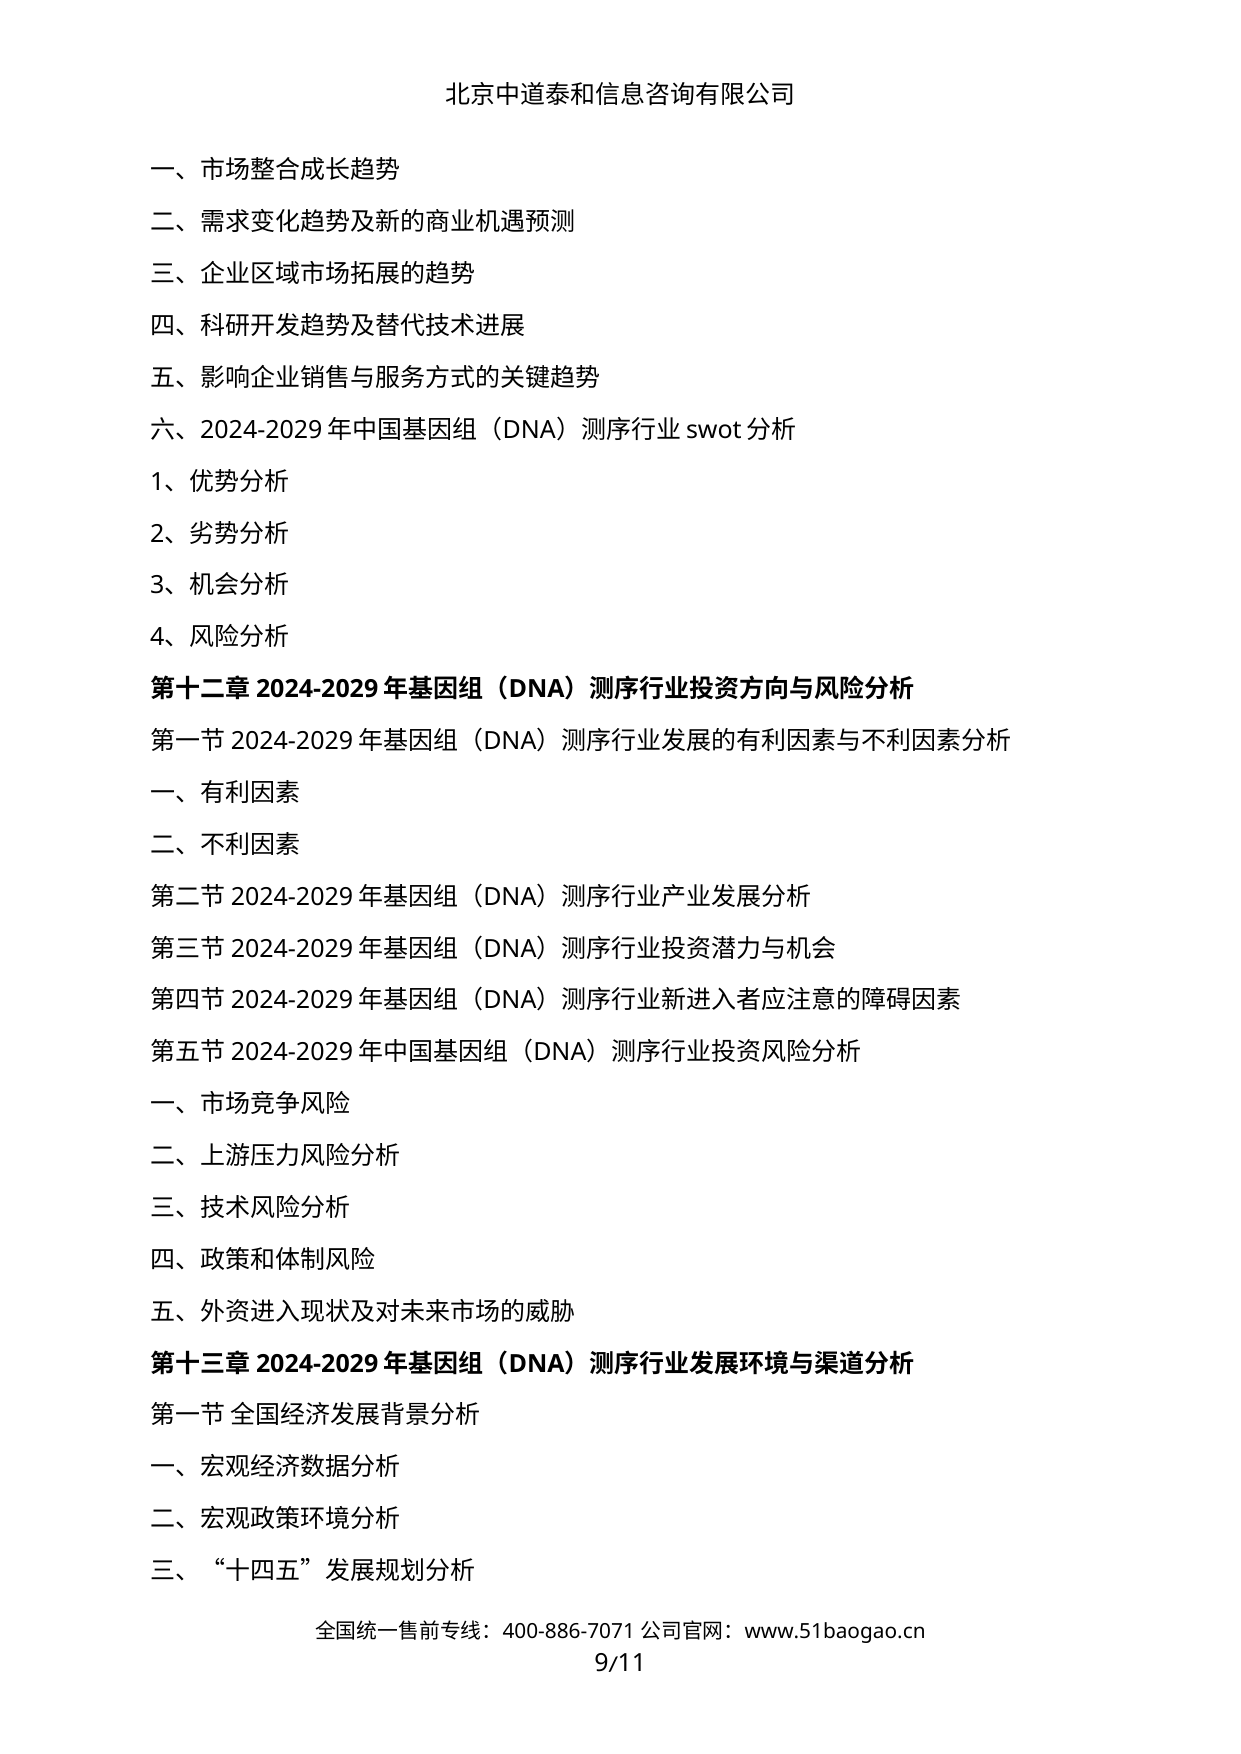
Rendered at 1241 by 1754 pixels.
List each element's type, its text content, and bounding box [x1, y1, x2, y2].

text 二、上游压力风险分析 [150, 1136, 1090, 1172]
text 第一节 2024-2029年基因组（DNA）测序行业发展的有利因素与不利因素分析 [150, 721, 1090, 757]
text 三、企业区域市场拓展的趋势 [150, 254, 1090, 290]
text 一、宏观经济数据分析 [150, 1447, 1090, 1483]
text 三、“十四五”发展规划分析 [150, 1551, 1090, 1587]
text 第四节 2024-2029年基因组（DNA）测序行业新进入者应注意的障碍因素 [150, 980, 1090, 1016]
text 4、风险分析 [150, 617, 1090, 653]
text 一、市场整合成长趋势 [150, 150, 1090, 186]
text 四、政策和体制风险 [150, 1239, 1090, 1276]
text 五、影响企业销售与服务方式的关键趋势 [150, 357, 1090, 394]
text 六、2024-2029年中国基因组（DNA）测序行业swot分析 [150, 409, 1090, 446]
text 四、科研开发趋势及替代技术进展 [150, 306, 1090, 342]
text 1、优势分析 [150, 461, 1090, 497]
text 2、劣势分析 [150, 513, 1090, 549]
text 三、技术风险分析 [150, 1187, 1090, 1224]
text 一、市场竞争风险 [150, 1084, 1090, 1120]
text 第一节 全国经济发展背景分析 [150, 1395, 1090, 1431]
text 二、宏观政策环境分析 [150, 1499, 1090, 1535]
text 第十三章 2024-2029年基因组（DNA）测序行业发展环境与渠道分析 [150, 1343, 1090, 1379]
text 3、机会分析 [150, 565, 1090, 601]
text 第十二章 2024-2029年基因组（DNA）测序行业投资方向与风险分析 [150, 669, 1090, 705]
text 二、需求变化趋势及新的商业机遇预测 [150, 202, 1090, 238]
text 一、有利因素 [150, 772, 1090, 809]
text 二、不利因素 [150, 824, 1090, 861]
text 第五节 2024-2029年中国基因组（DNA）测序行业投资风险分析 [150, 1032, 1090, 1068]
text 五、外资进入现状及对未来市场的威胁 [150, 1291, 1090, 1327]
text 第二节 2024-2029年基因组（DNA）测序行业产业发展分析 [150, 876, 1090, 912]
text 第三节 2024-2029年基因组（DNA）测序行业投资潜力与机会 [150, 928, 1090, 964]
